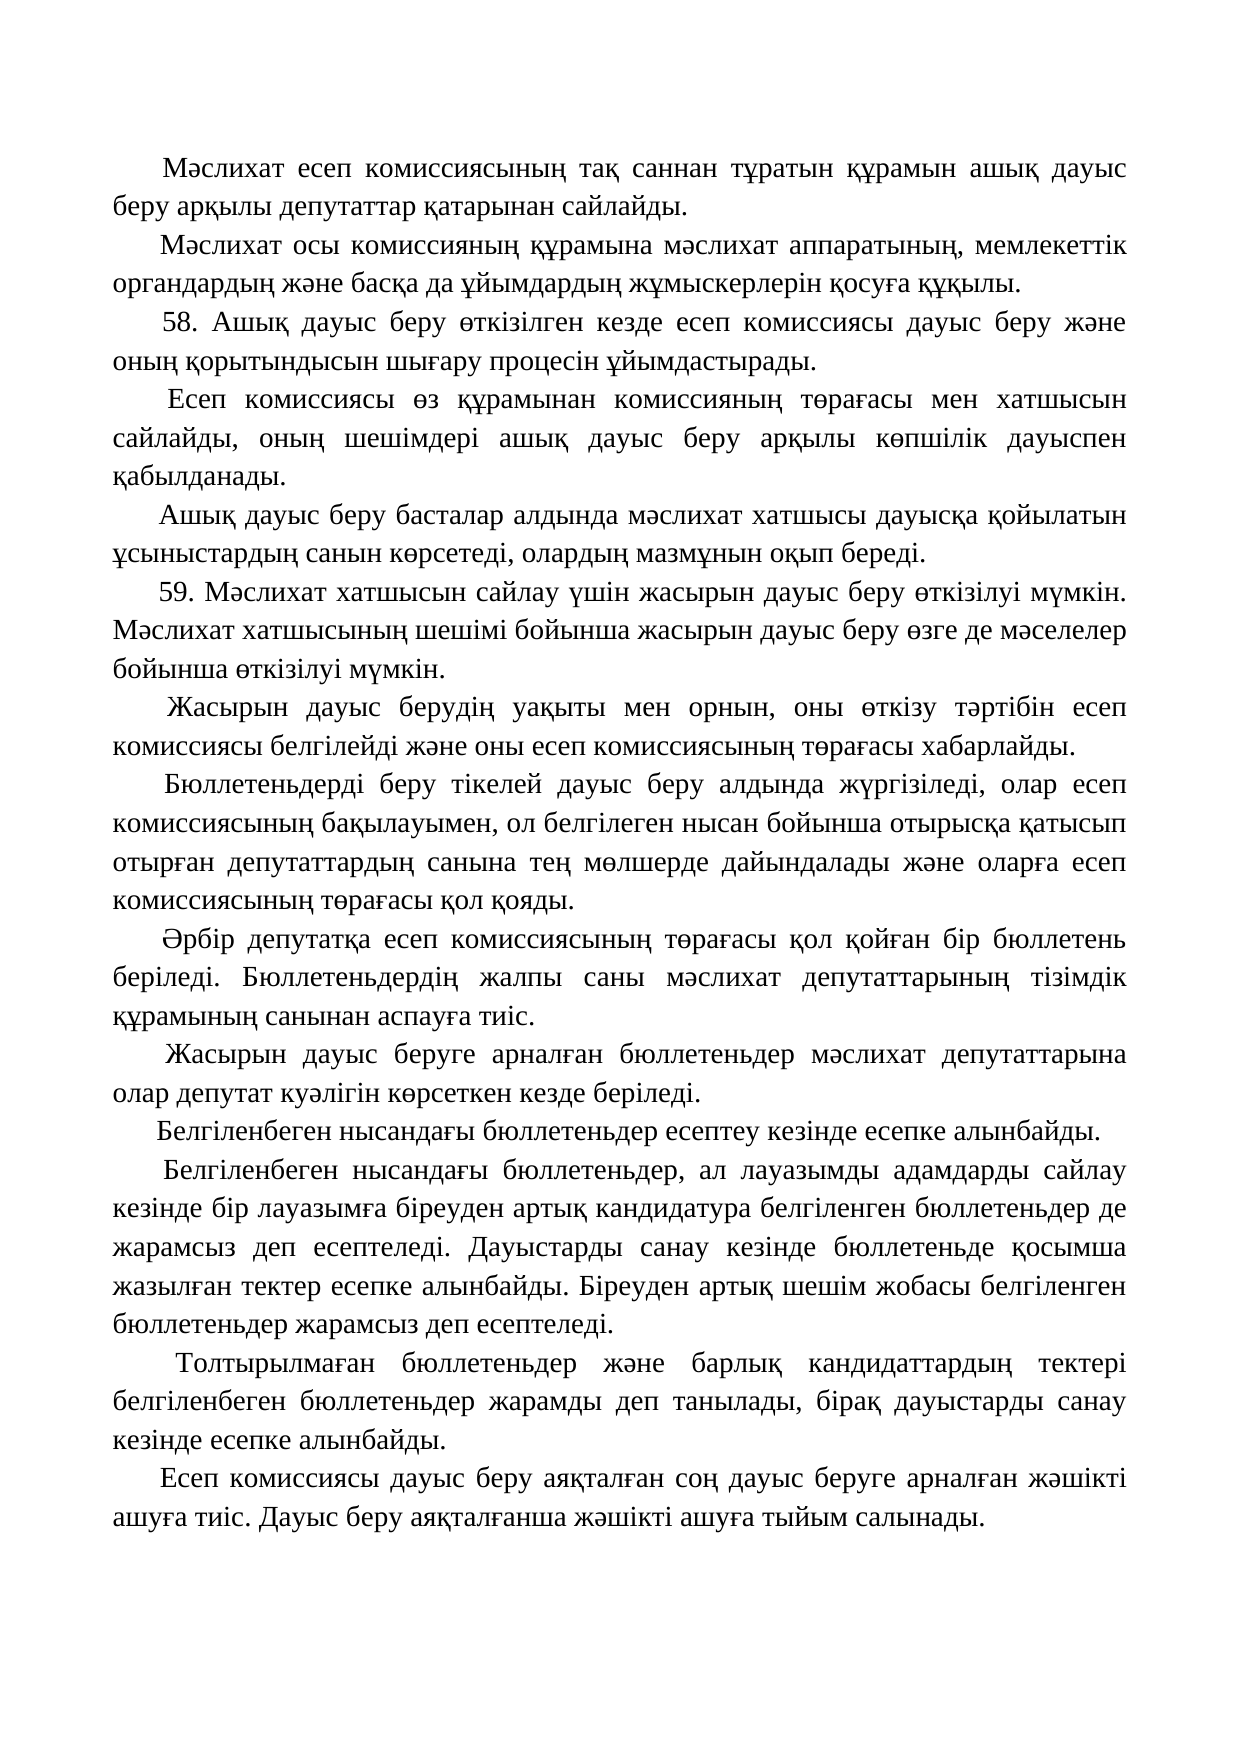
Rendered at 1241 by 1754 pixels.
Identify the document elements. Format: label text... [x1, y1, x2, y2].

text 58. Ашық дауыс беру өткізілген кезде есеп комиссиясы дауыс беру және оның қорытындысын шығару процесін ұйымдастырады. [112, 304, 1128, 376]
text Мәслихат есеп комиссиясының тақ саннан тұратын құрамын ашық дауыс беру арқылы депутаттар қатарынан сайлайды. [112, 150, 1128, 222]
text Есеп комиссиясы өз құрамынан комиссияның төрағасы мен хатшысын сайлайды, оның шешімдері ашық дауыс беру арқылы көпшілік дауыспен қабылданады. [112, 381, 1128, 492]
text Есеп комиссиясы дауыс беру аяқталған соң дауыс беруге арналған жәшікті ашуға тиіс. Дауыс беру аяқталғанша жәшікті ашуға тыйым салынады. [112, 1460, 1128, 1532]
text Бюллетеньдерді беру тікелей дауыс беру алдында жүргізіледі, олар есеп комиссиясының бақылауымен, ол белгілеген нысан бойынша отырысқа қатысып отырған депутаттардың санына тең мөлшерде дайындалады және оларға есеп комиссиясының төрағасы қол қояды. [112, 767, 1128, 916]
text Толтырылмаған бюллетеньдер және барлық кандидаттардың тектері белгіленбеген бюллетеньдер жарамды деп танылады, бірақ дауыстарды санау кезінде есепке алынбайды. [112, 1345, 1128, 1455]
text Жасырын дауыс берудің уақыты мен орнын, оны өткізу тәртібін есеп комиссиясы белгілейді және оны есеп комиссиясының төрағасы хабарлайды. [112, 689, 1128, 762]
text Жасырын дауыс беруге арналған бюллетеньдер мәслихат депутаттарына олар депутат куәлігін көрсеткен кезде беріледі. [112, 1036, 1128, 1108]
text Әрбір депутатқа есеп комиссиясының төрағасы қол қойған бір бюллетень беріледі. Бюллетеньдердің жалпы саны мәслихат депутаттарының тізімдік құрамының санынан аспауға тиіс. [112, 921, 1128, 1031]
text Белгіленбеген нысандағы бюллетеньдер, ал лауазымды адамдарды сайлау кезінде бір лауазымға біреуден артық кандидатура белгіленген бюллетеньдер де жарамсыз деп есептеледі. Дауыстарды санау кезінде бюллетеньде қосымша жазылған тектер есепке алынбайды. Біреуден артық шешім жобасы белгіленген бюллетеньдер жарамсыз деп есептеледі. [112, 1152, 1128, 1340]
text Мәслихат осы комиссияның құрамына мәслихат аппаратының, мемлекеттік органдардың және басқа да ұйымдардың жұмыскерлерін қосуға құқылы. [112, 227, 1128, 299]
text Ашық дауыс беру басталар алдында мәслихат хатшысы дауысқа қойылатын ұсыныстардың санын көрсетеді, олардың мазмұнын оқып береді. [112, 497, 1128, 569]
text Белгіленбеген нысандағы бюллетеньдер есептеу кезінде есепке алынбайды. [112, 1113, 1128, 1147]
text 59. Мәслихат хатшысын сайлау үшін жасырын дауыс беру өткізілуі мүмкін. Мәслихат хатшысының шешімі бойынша жасырын дауыс беру өзге де мәселелер бойынша өткізілуі мүмкін. [112, 574, 1128, 684]
